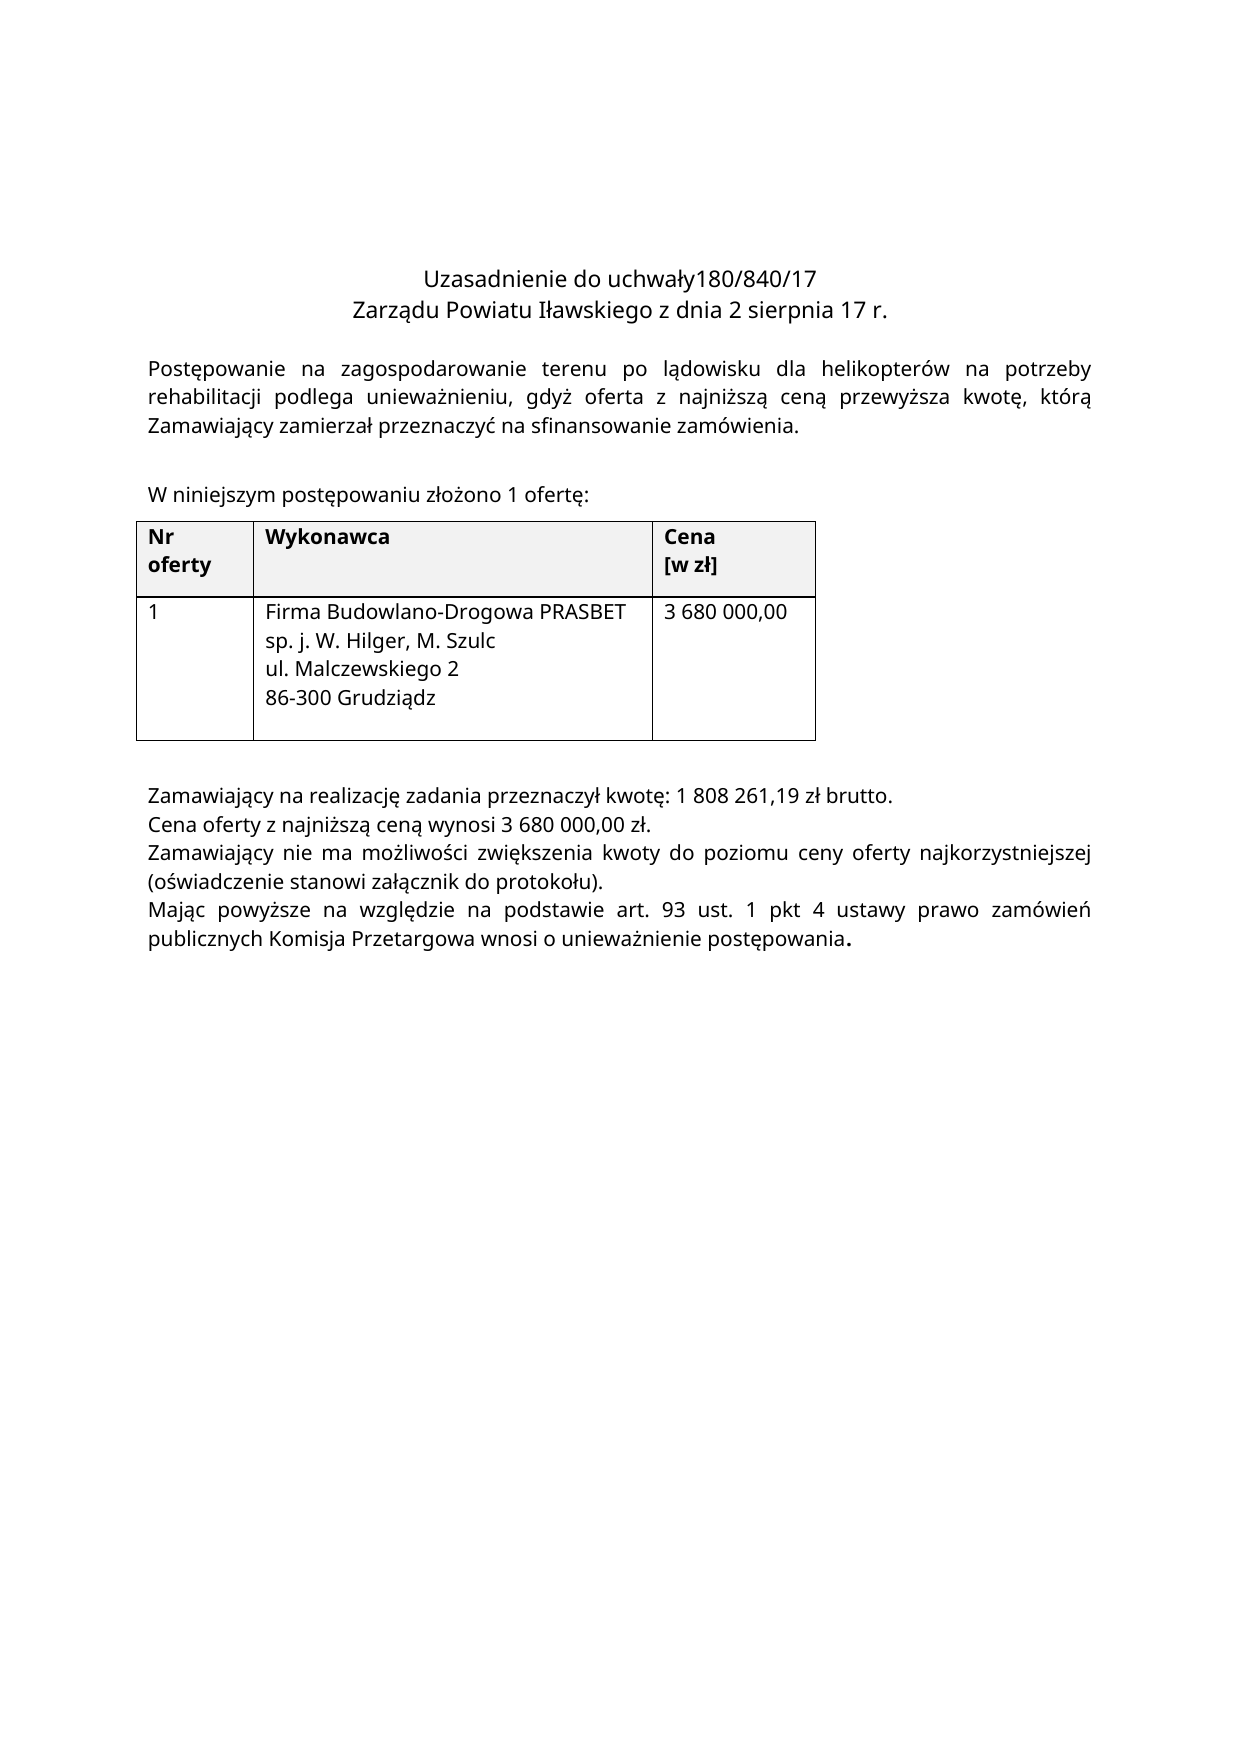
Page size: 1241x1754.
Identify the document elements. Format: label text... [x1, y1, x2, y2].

table_cell 3 680 000,00 [653, 598, 815, 740]
table_header Wykonawca [254, 522, 652, 596]
table_header Cena [w zł] [653, 522, 815, 596]
text Uzasadnienie do uchwały180/840/17 [148, 263, 1093, 294]
table_header Nr oferty [137, 522, 253, 596]
table_cell 1 [137, 598, 253, 740]
table_cell Firma Budowlano-Drogowa PRASBET sp. j. W. Hilger, M. Szulc ul. Malczewskiego 2 86-300 Grudziądz [254, 598, 652, 740]
text Mając powyższe na względzie na podstawie art. 93 ust. 1 pkt 4 ustawy prawo zamówień publicznych Komisja Przetargowa wnosi o unieważnienie postępowania. [148, 895, 1093, 952]
text Zamawiający na realizację zadania przeznaczył kwotę: 1 808 261,19 zł brutto. [148, 782, 1093, 810]
text W niniejszym postępowaniu złożono 1 ofertę: [148, 452, 1093, 508]
text Cena oferty z najniższą ceną wynosi 3 680 000,00 zł. [148, 810, 1093, 838]
text Zamawiający nie ma możliwości zwiększenia kwoty do poziomu ceny oferty najkorzystniejszej (oświadczenie stanowi załącznik do protokołu). [148, 838, 1093, 895]
text Postępowanie na zagospodarowanie terenu po lądowisku dla helikopterów na potrzeby rehabilitacji podlega unieważnieniu, gdyż oferta z najniższą ceną przewyższa kwotę, którą Zamawiający zamierzał przeznaczyć na sfinansowanie zamówienia. [148, 354, 1093, 439]
text Zarządu Powiatu Iławskiego z dnia 2 sierpnia 17 r. [148, 294, 1093, 325]
